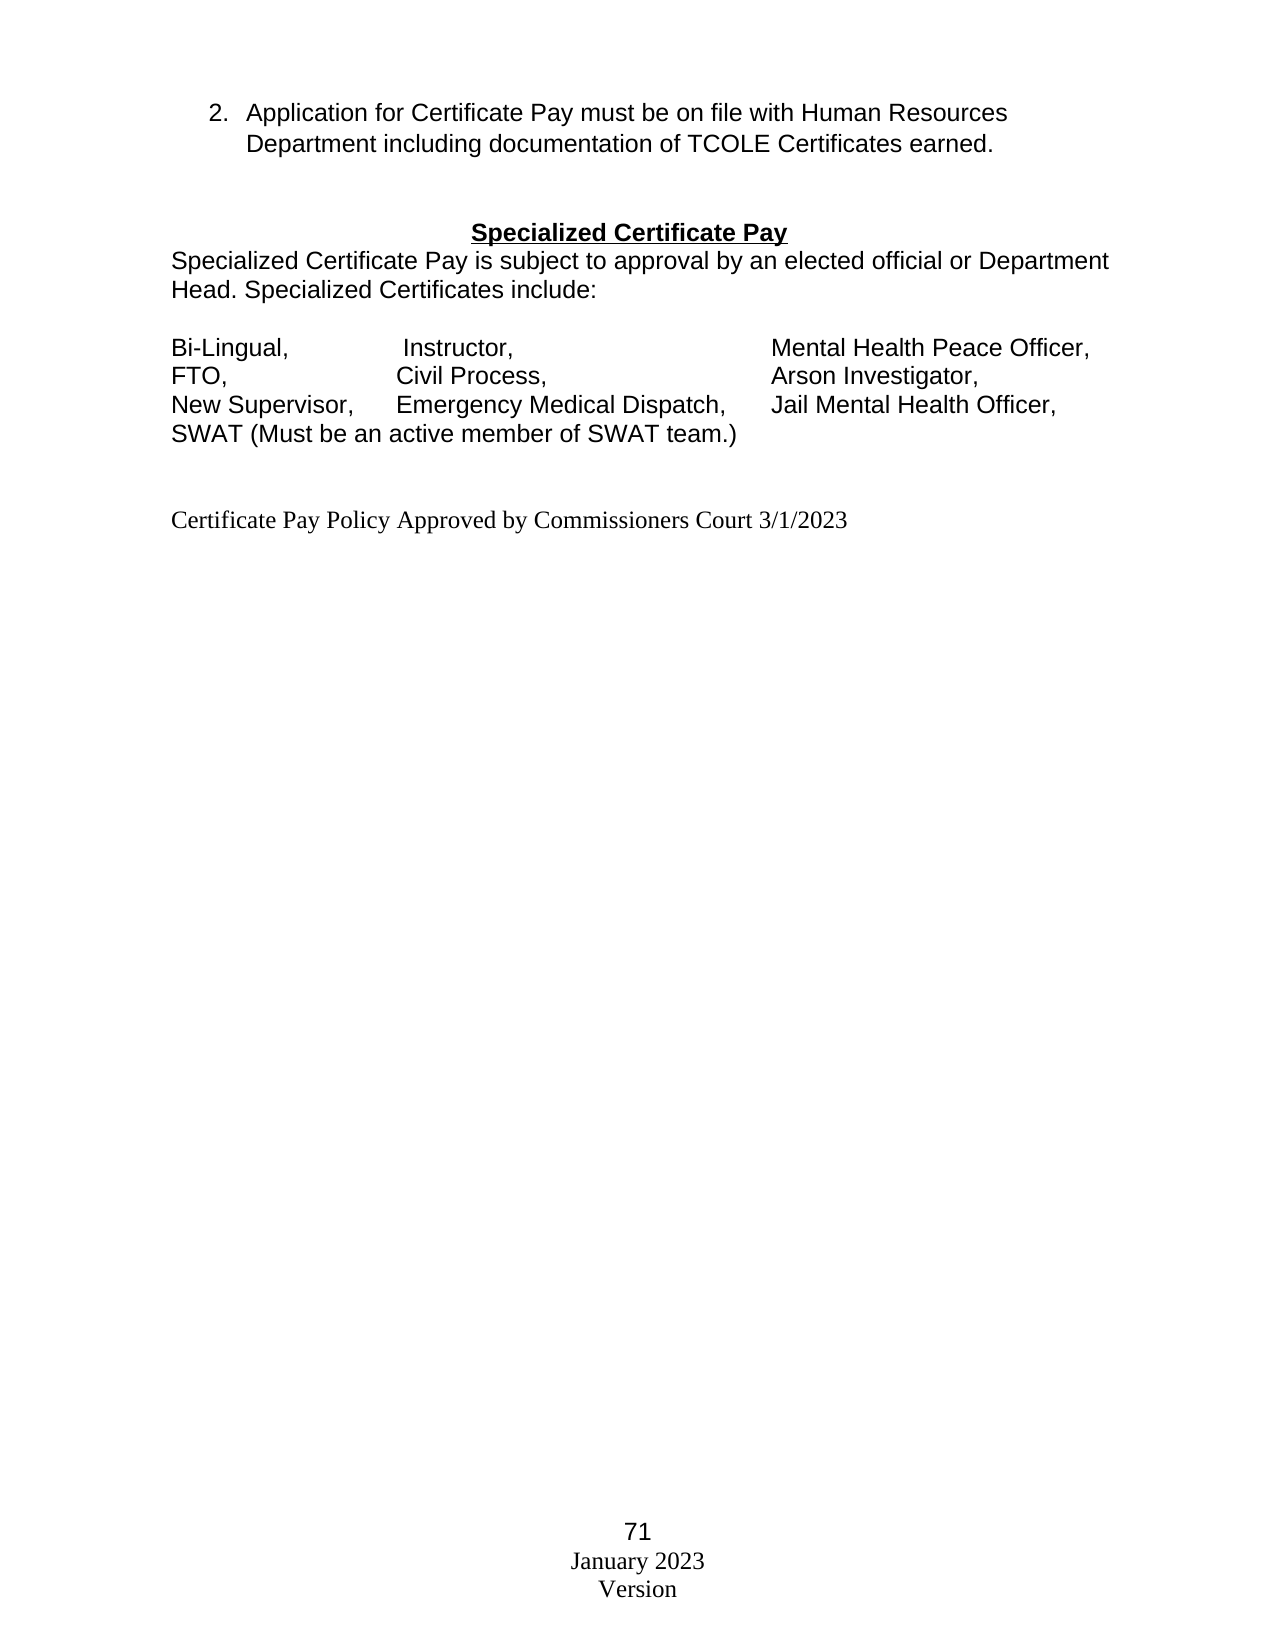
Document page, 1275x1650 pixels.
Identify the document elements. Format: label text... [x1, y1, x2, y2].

text Bi-Lingual, Instructor, Mental Health Peace Officer, [171, 332, 1142, 361]
list Specialized Certificate Pay [471, 217, 1142, 246]
text SWAT (Must be an active member of SWAT team.) [171, 419, 1142, 447]
text FTO, Civil Process, Arson Investigator, [171, 361, 1142, 390]
text New Supervisor, Emergency Medical Dispatch, Jail Mental Health Officer, [171, 390, 1142, 419]
text Specialized Certificate Pay is subject to approval by an elected official or Department Head. Specialized Certificates include: [171, 246, 1142, 304]
list Application for Certificate Pay must be on file with Human Resources Department including documentation of TCOLE Certificates earned. [208, 98, 1142, 158]
text Certificate Pay Policy Approved by Commissioners Court 3/1/2023 [171, 505, 1142, 534]
